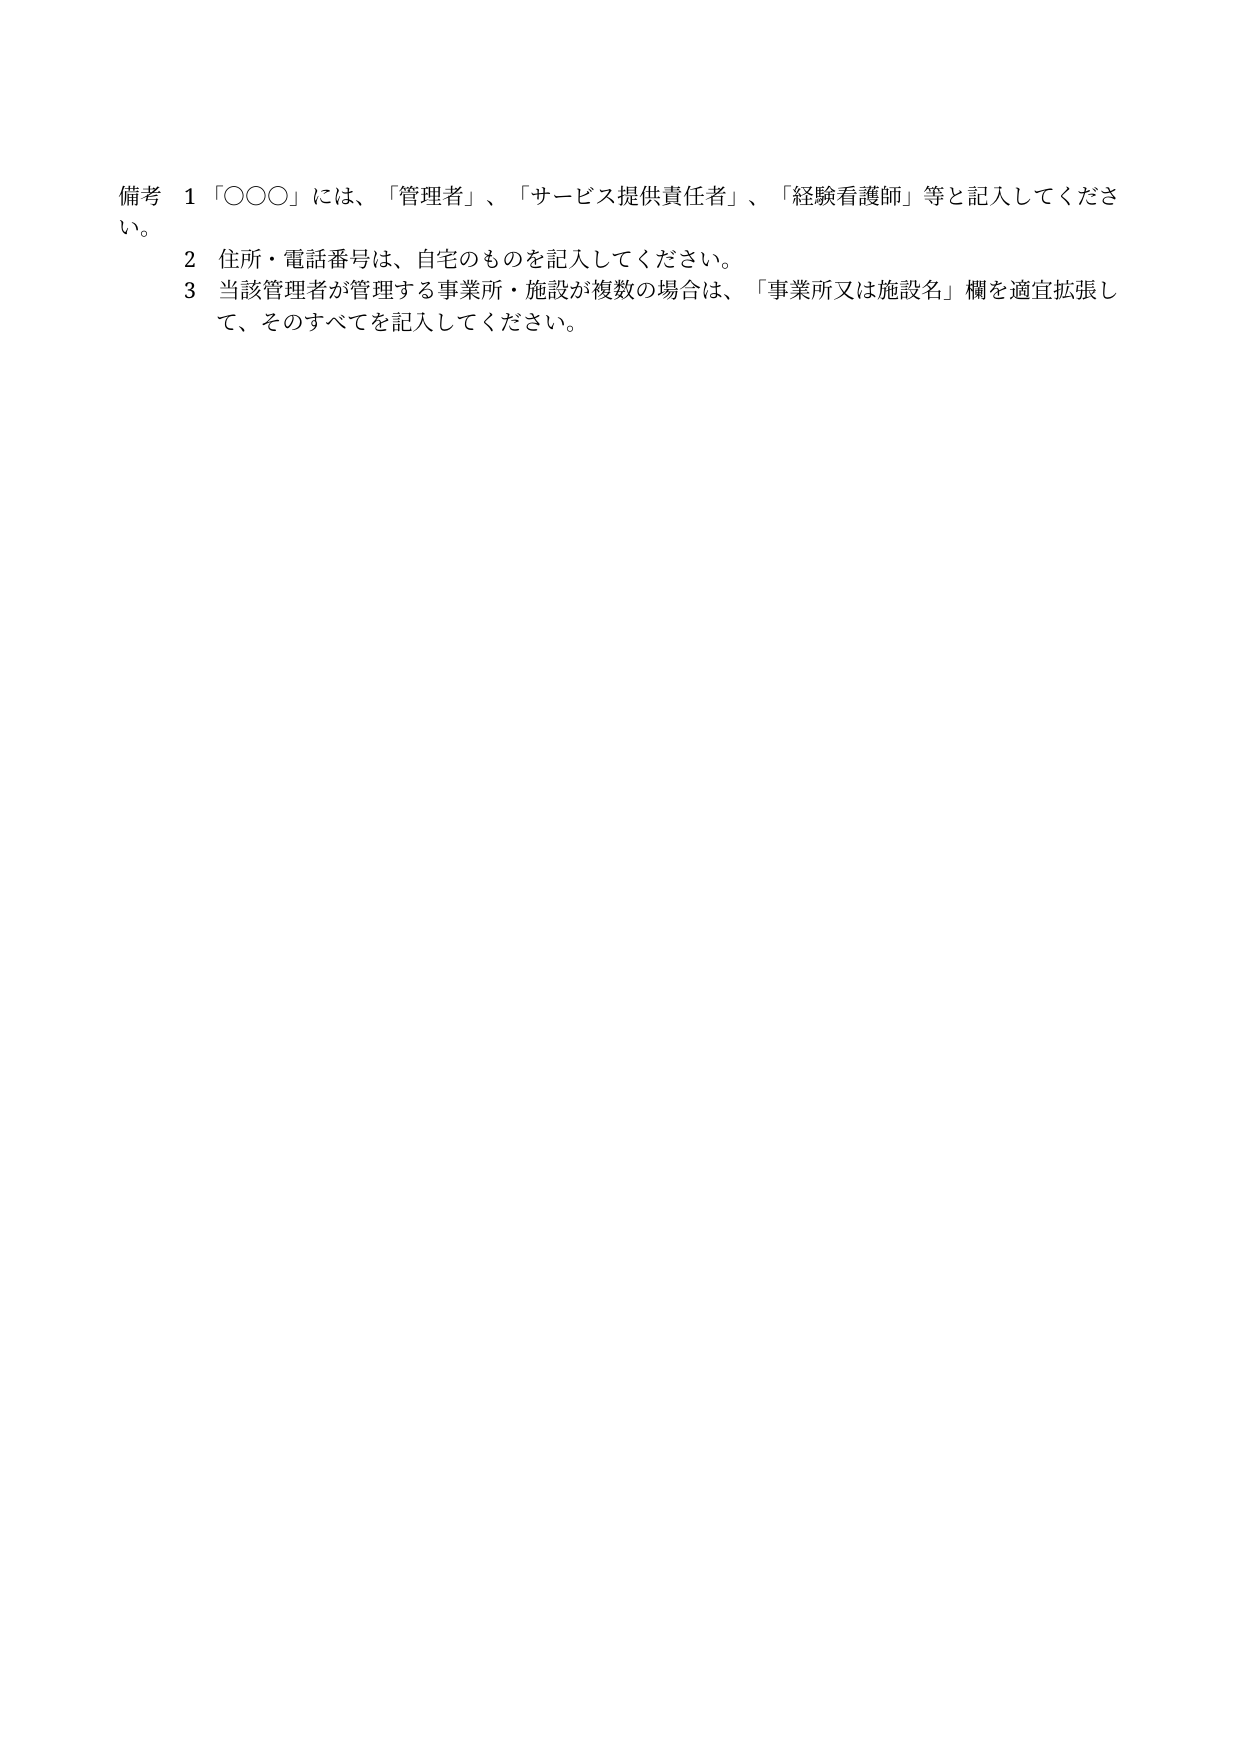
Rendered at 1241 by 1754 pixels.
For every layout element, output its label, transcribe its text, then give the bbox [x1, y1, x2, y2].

text 備考 1 「○○○」には、「管理者」、「サービス提供責任者」、「経験看護師」等と記入してください。 [118, 179, 1122, 242]
text 3 当該管理者が管理する事業所・施設が複数の場合は、「事業所又は施設名」欄を適宜拡張して、そのすべてを記入してください。 [184, 274, 1122, 337]
text 2 住所・電話番号は、自宅のものを記入してください。 [118, 242, 1122, 274]
